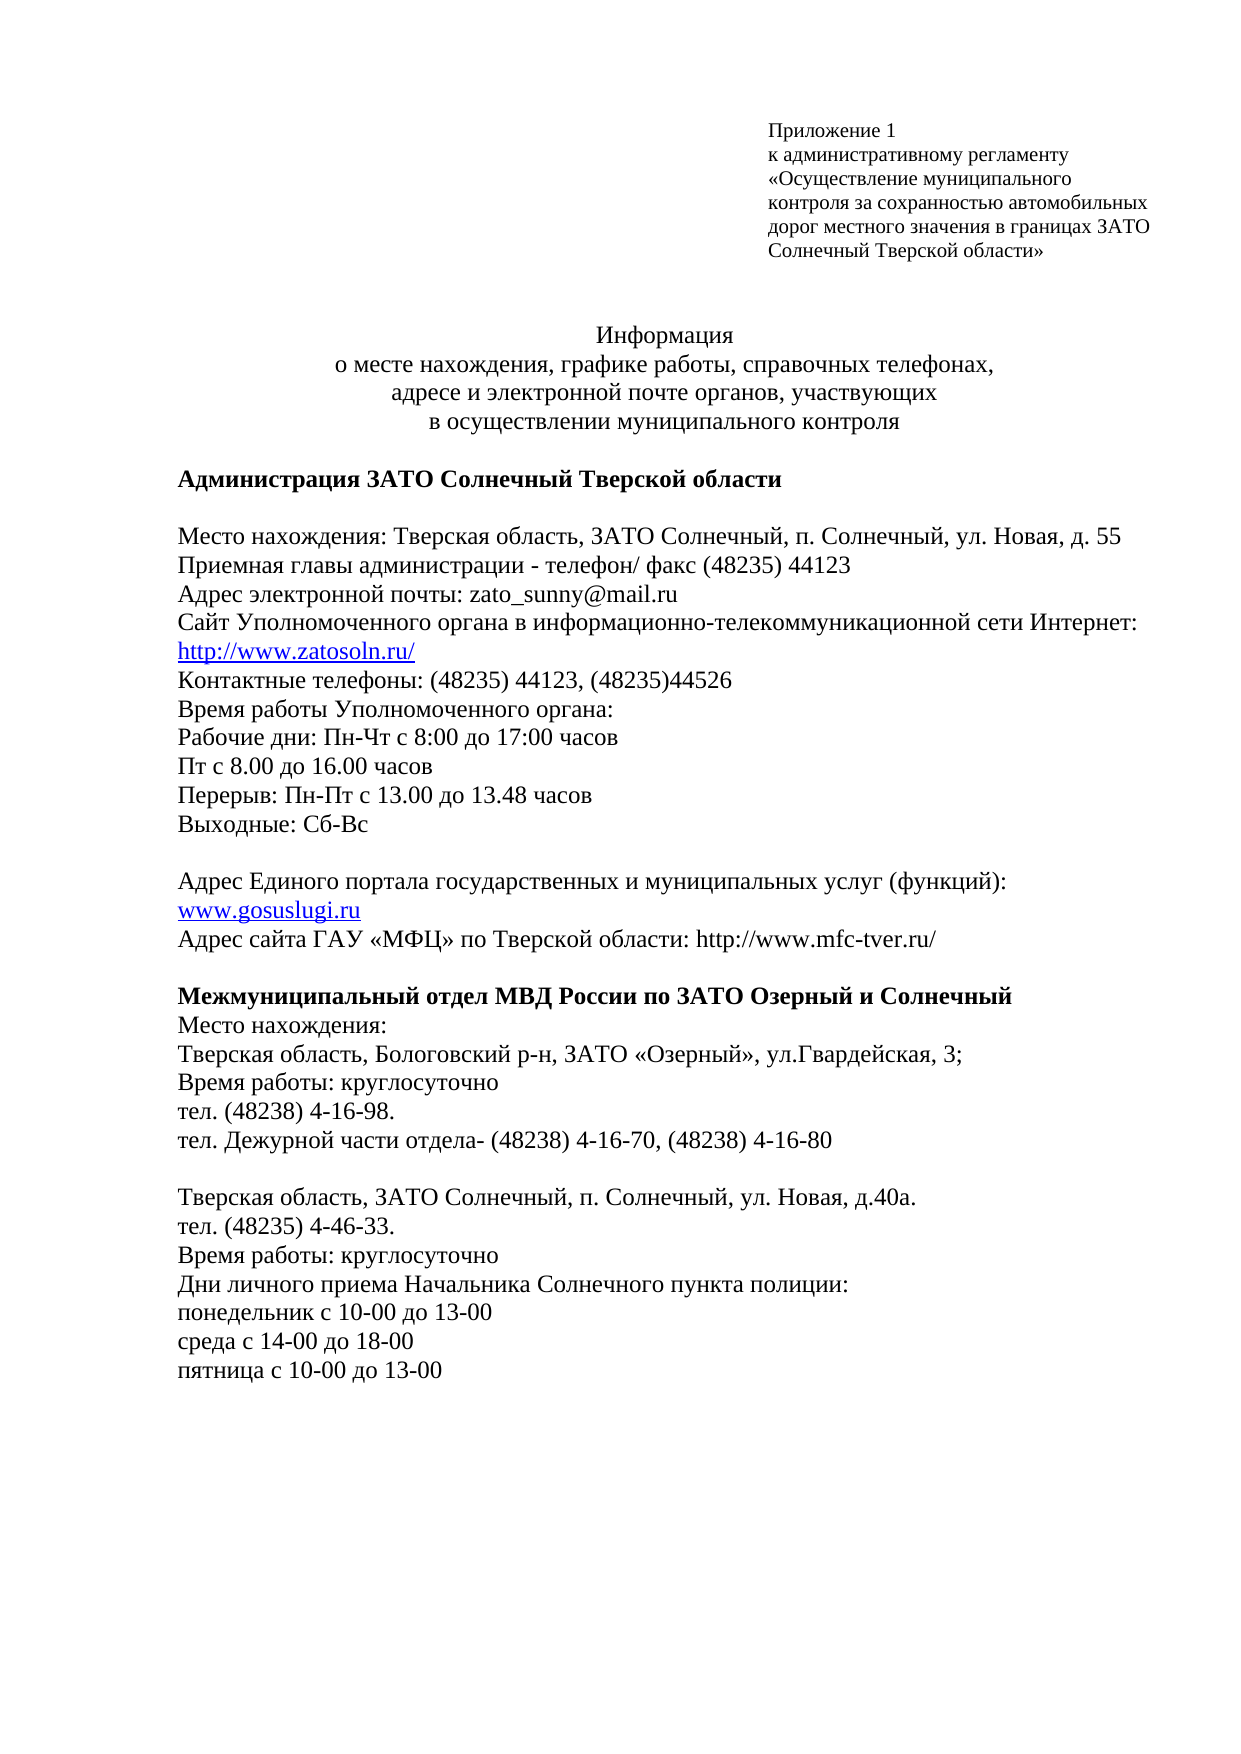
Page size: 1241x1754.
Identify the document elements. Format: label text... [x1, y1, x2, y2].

text Информация [177, 320, 1152, 349]
text Тверская область, Бологовский р-н, ЗАТО «Озерный», ул.Гвардейская, 3; [177, 1039, 1152, 1067]
text Место нахождения: [177, 1010, 1152, 1039]
text Адрес сайта ГАУ «МФЦ» по Тверской области: http://www.mfc-tver.ru/ [177, 924, 1152, 952]
text понедельник с 10-00 до 13-00 среда с 14-00 до 18-00 пятница с 10-00 до 13-00 [177, 1297, 1152, 1384]
text Перерыв: Пн-Пт с 13.00 до 13.48 часов [177, 780, 1152, 809]
text Адрес электронной почты: zato_sunny@mail.ru [177, 579, 1152, 607]
text Тверская область, ЗАТО Солнечный, п. Солнечный, ул. Новая, д.40а. [177, 1182, 1152, 1211]
text тел. (48235) 4-46-33. Время работы: круглосуточно [177, 1211, 1152, 1269]
text Пт с 8.00 до 16.00 часов [177, 751, 1152, 780]
text Приемная главы администрации - телефон/ факс (48235) 44123 [177, 550, 1152, 579]
text Рабочие дни: Пн-Чт с 8:00 до 17:00 часов [177, 722, 1152, 751]
text Адрес Единого портала государственных и муниципальных услуг (функций): www.gosuslugi.ru [177, 866, 1152, 924]
text Время работы Уполномоченного органа: [177, 694, 1152, 722]
text Межмуниципальный отдел МВД России по ЗАТО Озерный и Солнечный [177, 981, 1152, 1010]
text в осуществлении муниципального контроля [177, 406, 1152, 435]
text тел. (48238) 4-16-98. тел. Дежурной части отдела- (48238) 4-16-70, (48238) 4-16-80 [177, 1096, 1152, 1154]
text Время работы: круглосуточно [177, 1067, 1152, 1096]
text Администрация ЗАТО Солнечный Тверской области [177, 464, 1152, 492]
text Дни личного приема Начальника Солнечного пункта полиции: [177, 1269, 1152, 1297]
text Место нахождения: Тверская область, ЗАТО Солнечный, п. Солнечный, ул. Новая, д. 55 [177, 521, 1152, 550]
text о месте нахождения, графике работы, справочных телефонах, [177, 349, 1152, 377]
text Сайт Уполномоченного органа в информационно-телекоммуникационной сети Интернет: http://www.zatosoln.ru/ [177, 607, 1152, 665]
text к административному регламенту «Осуществление муниципального контроля за сохранностью автомобильных дорог местного значения в границах ЗАТО Солнечный Тверской области» [768, 142, 1152, 262]
text Приложение 1 [768, 118, 1152, 142]
text Контактные телефоны: (48235) 44123, (48235)44526 [177, 665, 1152, 694]
text адресе и электронной почте органов, участвующих [177, 377, 1152, 406]
text Выходные: Сб-Вс [177, 809, 1152, 837]
